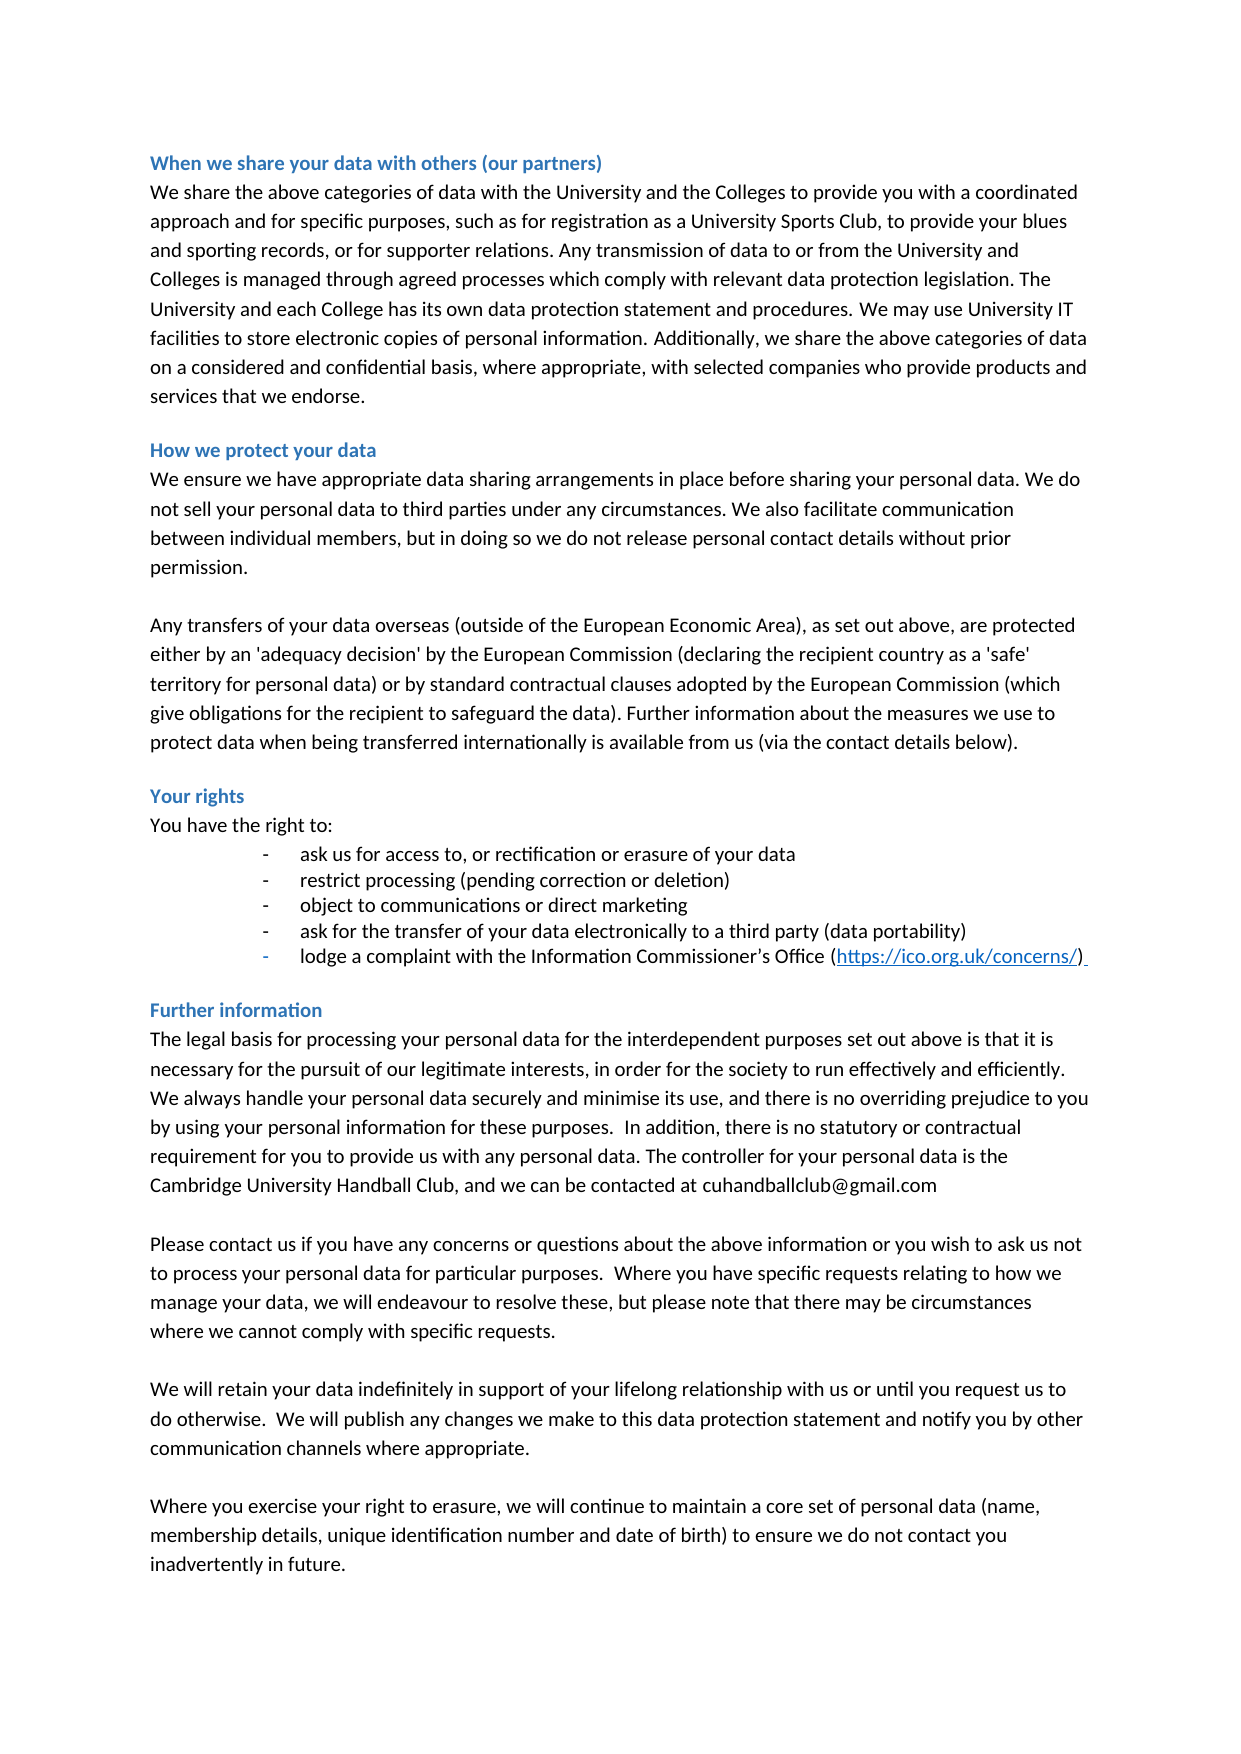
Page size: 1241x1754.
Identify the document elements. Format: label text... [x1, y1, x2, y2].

list restrict processing (pending correction or deletion) [262, 867, 1090, 892]
subtitle Further information [150, 997, 1090, 1023]
subtitle How we protect your data [150, 437, 1090, 463]
text We ensure we have appropriate data sharing arrangements in place before sharing your personal data. We do not sell your personal data to third parties under any circumstances. We also facilitate communication between individual members, but in doing so we do not release personal contact details without prior permission. [150, 467, 1090, 579]
list ask for the transfer of your data electronically to a third party (data portability) [262, 918, 1090, 943]
text We will retain your data indefinitely in support of your lifelong relationship with us or until you request us to do otherwise. We will publish any changes we make to this data protection statement and notify you by other communication channels where appropriate. [150, 1377, 1090, 1460]
text Please contact us if you have any concerns or questions about the above information or you wish to ask us not to process your personal data for particular purposes. Where you have specific requests relating to how we manage your data, we will endeavour to resolve these, but please note that there may be circumstances where we cannot comply with specific requests. [150, 1231, 1090, 1344]
text We share the above categories of data with the University and the Colleges to provide you with a coordinated approach and for specific purposes, such as for registration as a University Sports Club, to provide your blues and sporting records, or for supporter relations. Any transmission of data to or from the University and Colleges is managed through agreed processes which comply with relevant data protection legislation. The University and each College has its own data protection statement and procedures. We may use University IT facilities to store electronic copies of personal information. Additionally, we share the above categories of data on a considered and confidential basis, where appropriate, with selected companies who provide products and services that we endorse. [150, 179, 1090, 409]
list ask us for access to, or rectification or erasure of your data [262, 842, 1090, 867]
text Where you exercise your right to erasure, we will continue to maintain a core set of personal data (name, membership details, unique identification number and date of birth) to ensure we do not contact you inadvertently in future. [150, 1493, 1090, 1577]
subtitle When we share your data with others (our partners) [150, 150, 1090, 175]
text You have the right to: [150, 812, 1090, 838]
list object to communications or direct marketing [262, 892, 1090, 918]
text Any transfers of your data overseas (outside of the European Economic Area), as set out above, are protected either by an 'adequacy decision' by the European Commission (declaring the recipient country as a 'safe' territory for personal data) or by standard contractual clauses adopted by the European Commission (which give obligations for the recipient to safeguard the data). Further information about the measures we use to protect data when being transferred internationally is available from us (via the contact details below). [150, 612, 1090, 754]
subtitle Your rights [150, 783, 1090, 809]
text The legal basis for processing your personal data for the interdependent purposes set out above is that it is necessary for the pursuit of our legitimate interests, in order for the society to run effectively and efficiently. We always handle your personal data securely and minimise its use, and there is no overriding prejudice to you by using your personal information for these purposes. In addition, there is no statutory or contractual requirement for you to provide us with any personal data. The controller for your personal data is the Cambridge University Handball Club, and we can be contacted at cuhandballclub@gmail.com [150, 1027, 1090, 1198]
list lodge a complaint with the Information Commissioner’s Office (https://ico.org.uk/concerns/) [262, 943, 1090, 969]
